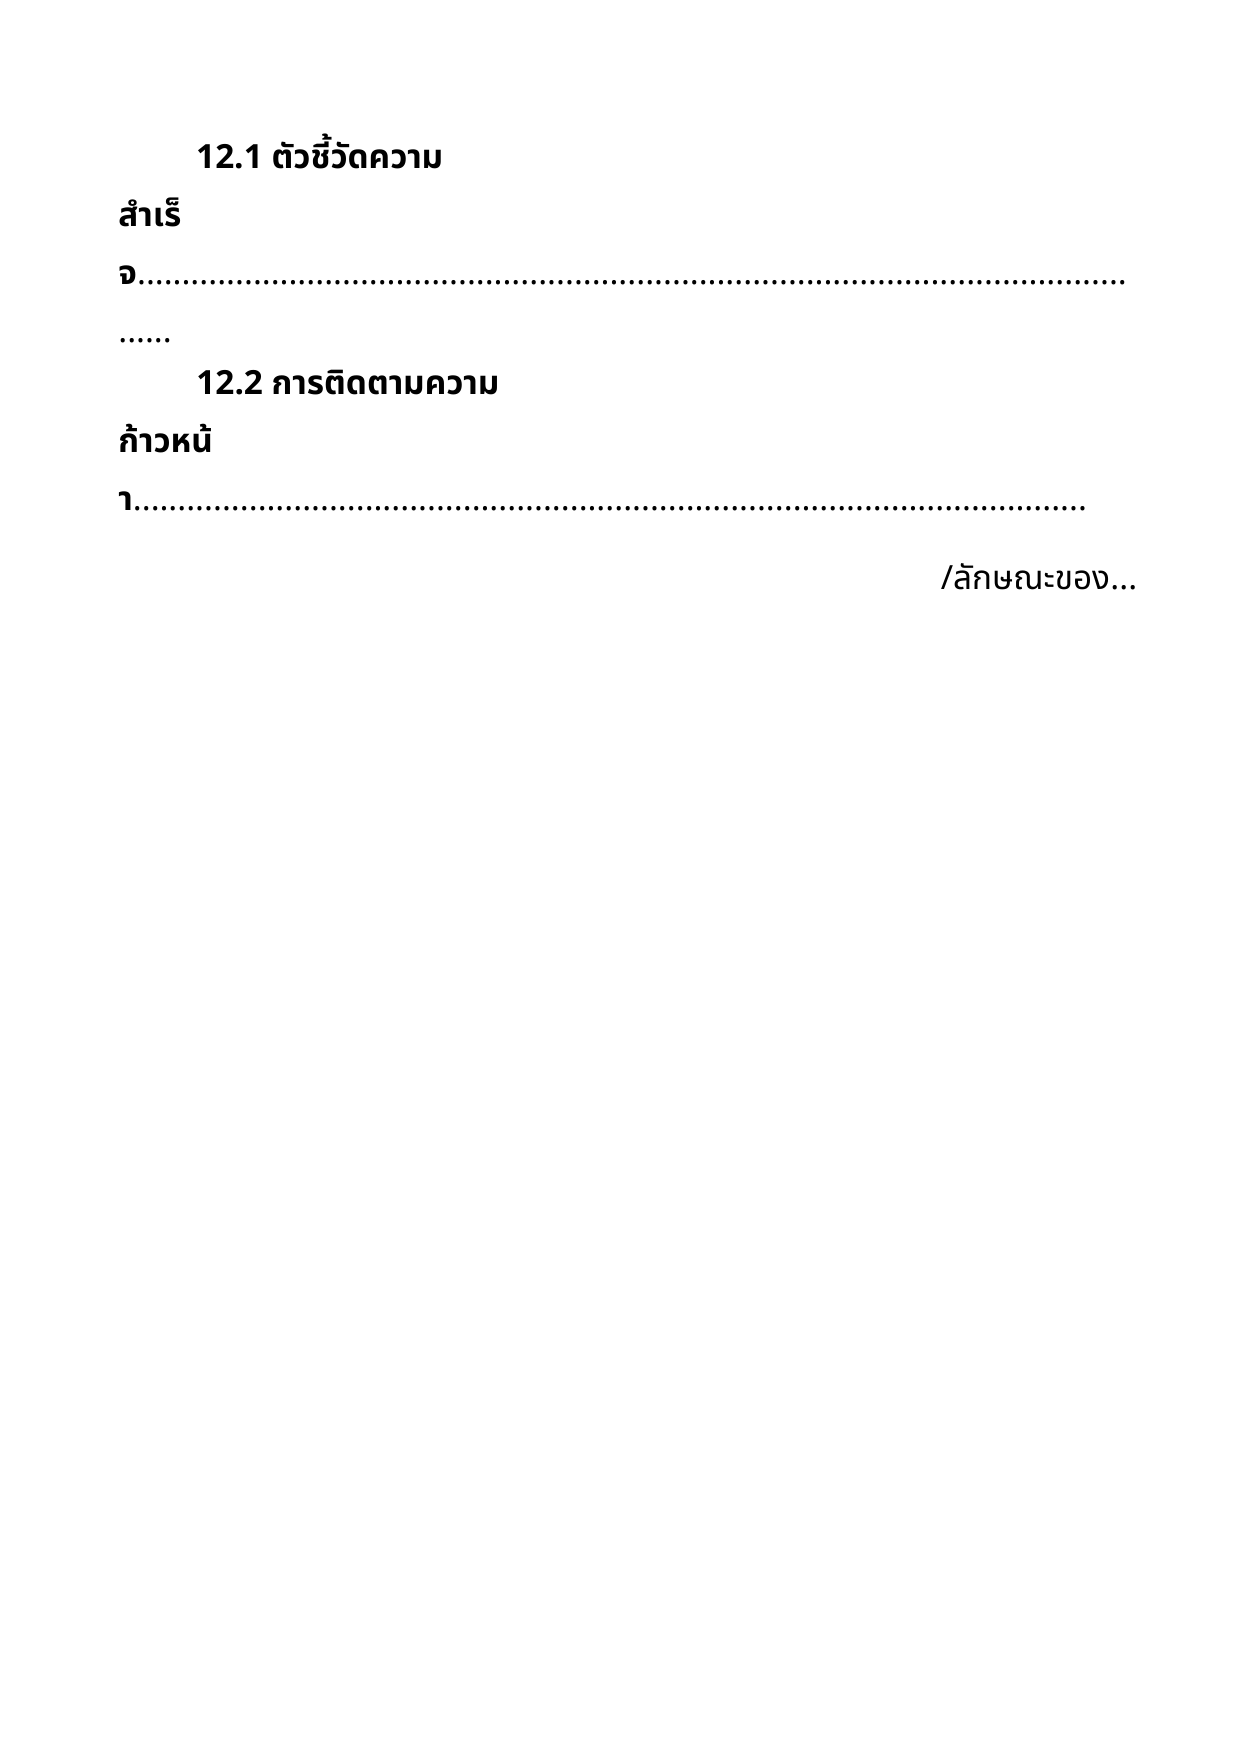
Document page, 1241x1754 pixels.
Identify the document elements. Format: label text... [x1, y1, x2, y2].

text 12.1 ตัวชี้วัดความสำเร็จ..................................................................................................................... [118, 133, 1137, 352]
text 12.2 การติดตามความก้าวหน้า........................................................................................................... [118, 358, 1137, 525]
text /ลักษณะของ... [118, 553, 1137, 604]
